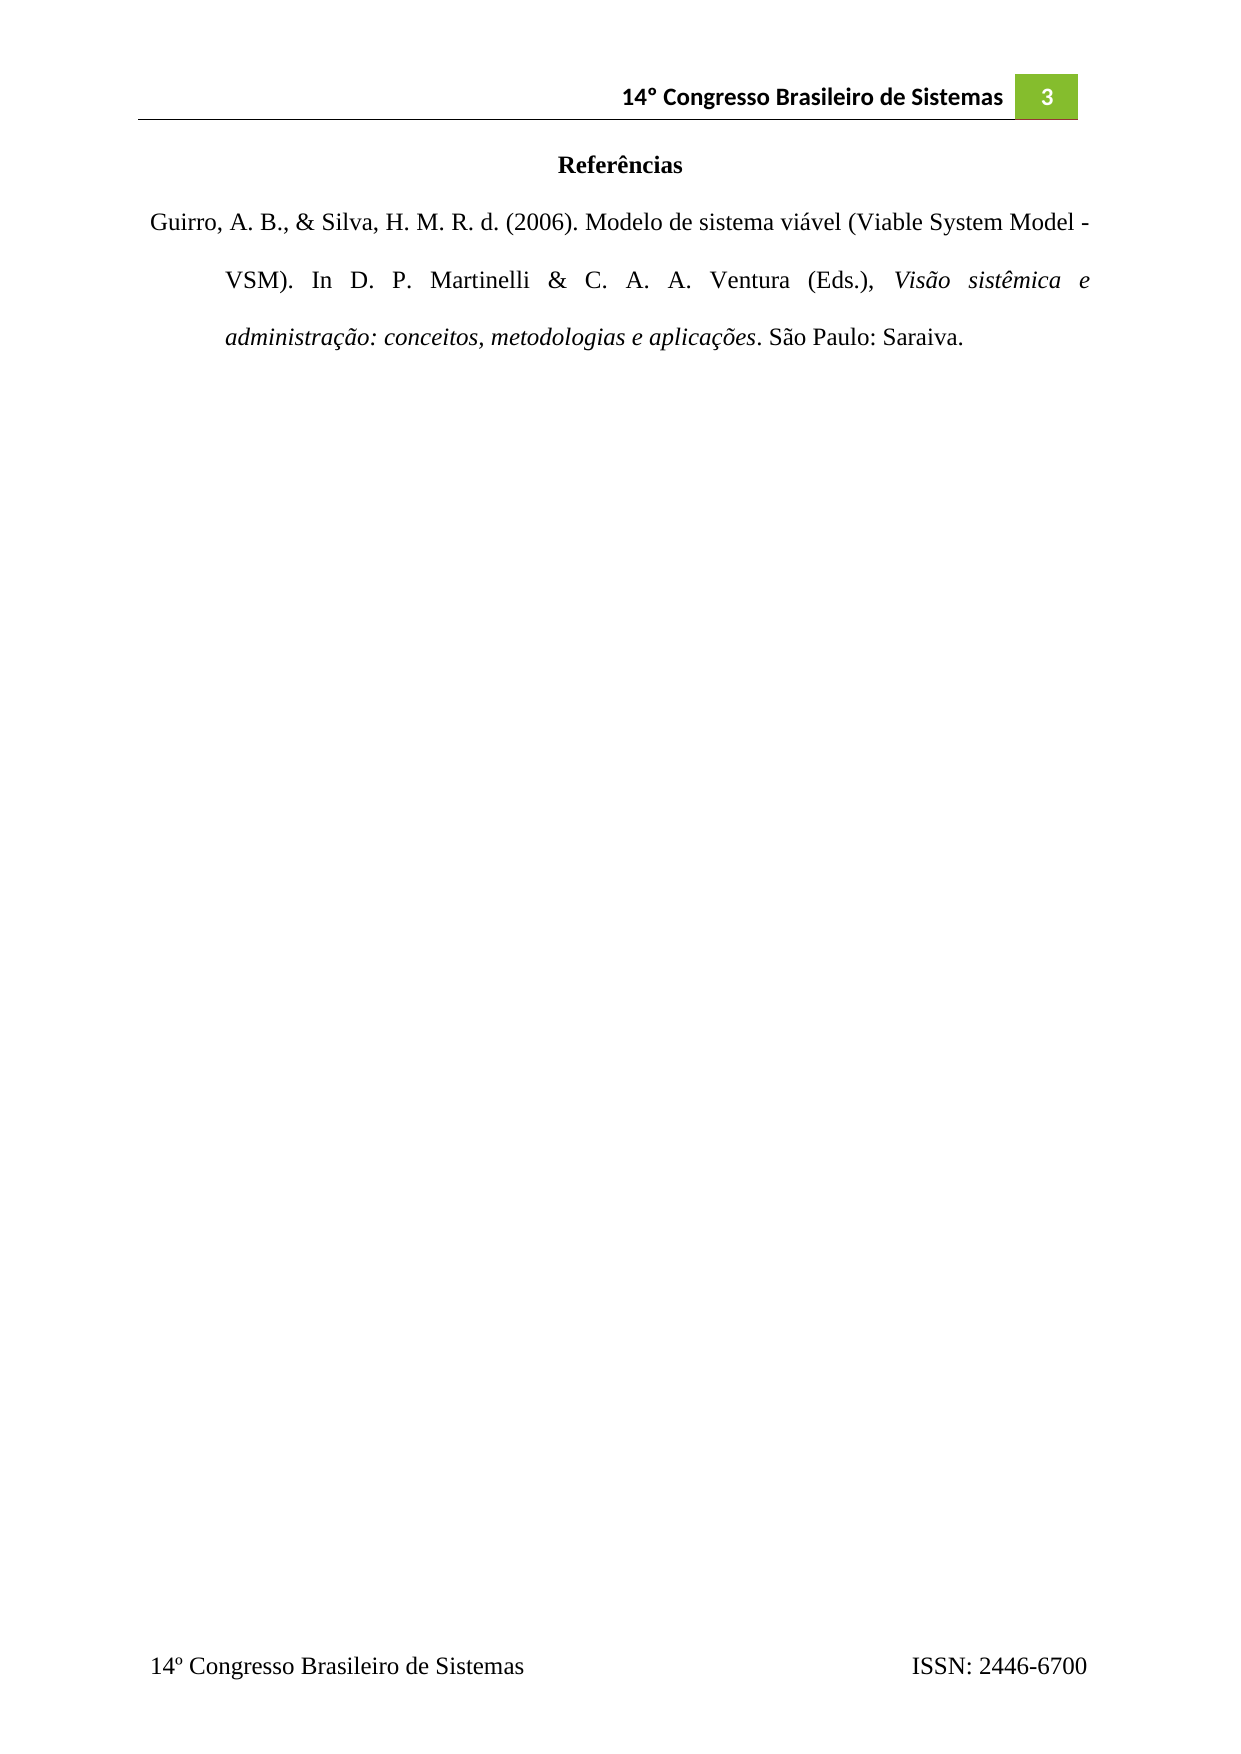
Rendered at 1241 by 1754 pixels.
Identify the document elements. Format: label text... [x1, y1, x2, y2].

text Guirro, A. B., & Silva, H. M. R. d. (2006). Modelo de sistema viável (Viable System Model - VSM). In D. P. Martinelli & C. A. A. Ventura (Eds.), Visão sistêmica e administração: conceitos, metodologias e aplicações. São Paulo: Saraiva. [150, 207, 1090, 351]
subtitle Referências [150, 150, 1090, 179]
